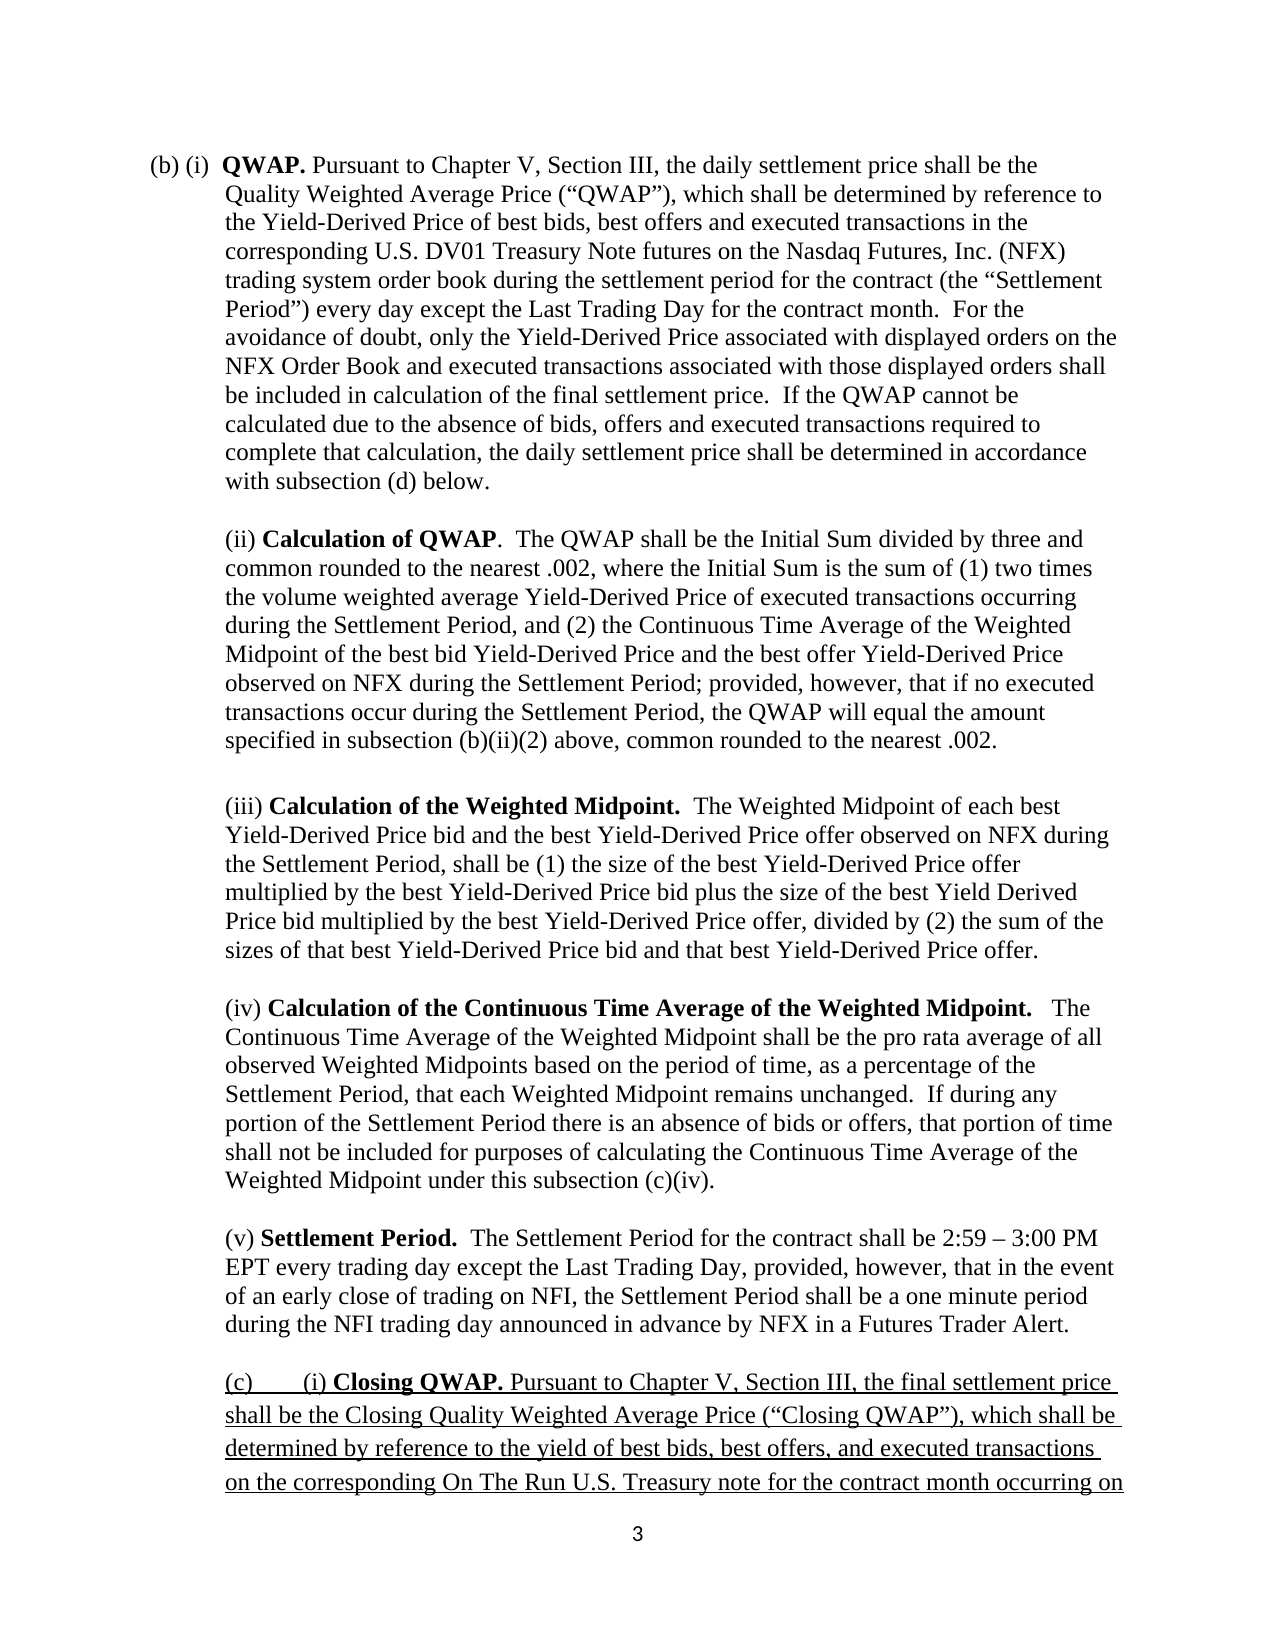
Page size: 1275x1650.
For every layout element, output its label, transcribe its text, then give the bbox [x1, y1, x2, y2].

text (v) Settlement Period. The Settlement Period for the contract shall be 2:59 – 3:00 PM EPT every trading day except the Last Trading Day, provided, however, that in the event of an early close of trading on NFI, the Settlement Period shall be a one minute period during the NFI trading day announced in advance by NFX in a Futures Trader Alert. [225, 1223, 1125, 1338]
text (iv) Calculation of the Continuous Time Average of the Weighted Midpoint. The Continuous Time Average of the Weighted Midpoint shall be the pro rata average of all observed Weighted Midpoints based on the period of time, as a percentage of the Settlement Period, that each Weighted Midpoint remains unchanged. If during any portion of the Settlement Period there is an absence of bids or offers, that portion of time shall not be included for purposes of calculating the Continuous Time Average of the Weighted Midpoint under this subsection (c)(iv). [225, 993, 1125, 1194]
text (ii) Calculation of QWAP. The QWAP shall be the Initial Sum divided by three and common rounded to the nearest .002, where the Initial Sum is the sum of (1) two times the volume weighted average Yield-Derived Price of executed transactions occurring during the Settlement Period, and (2) the Continuous Time Average of the Weighted Midpoint of the best bid Yield-Derived Price and the best offer Yield-Derived Price observed on NFX during the Settlement Period; provided, however, that if no executed transactions occur during the Settlement Period, the QWAP will equal the amount specified in subsection (b)(ii)(2) above, common rounded to the nearest .002. [225, 524, 1125, 754]
text (iii) Calculation of the Weighted Midpoint. The Weighted Midpoint of each best Yield-Derived Price bid and the best Yield-Derived Price offer observed on NFX during the Settlement Period, shall be (1) the size of the best Yield-Derived Price offer multiplied by the best Yield-Derived Price bid plus the size of the best Yield Derived Price bid multiplied by the best Yield-Derived Price offer, divided by (2) the sum of the sizes of that best Yield-Derived Price bid and that best Yield-Derived Price offer. [225, 791, 1125, 964]
text (b) (i) QWAP. Pursuant to Chapter V, Section III, the daily settlement price shall be the Quality Weighted Average Price (“QWAP”), which shall be determined by reference to the Yield-Derived Price of best bids, best offers and executed transactions in the corresponding U.S. DV01 Treasury Note futures on the Nasdaq Futures, Inc. (NFX) trading system order book during the settlement period for the contract (the “Settlement Period”) every day except the Last Trading Day for the contract month. For the avoidance of doubt, only the Yield-Derived Price associated with displayed orders on the NFX Order Book and executed transactions associated with those displayed orders shall be included in calculation of the final settlement price. If the QWAP cannot be calculated due to the absence of bids, offers and executed transactions required to complete that calculation, the daily settlement price shall be determined in accordance with subsection (d) below. [150, 150, 1125, 495]
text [225, 1367, 1125, 1495]
